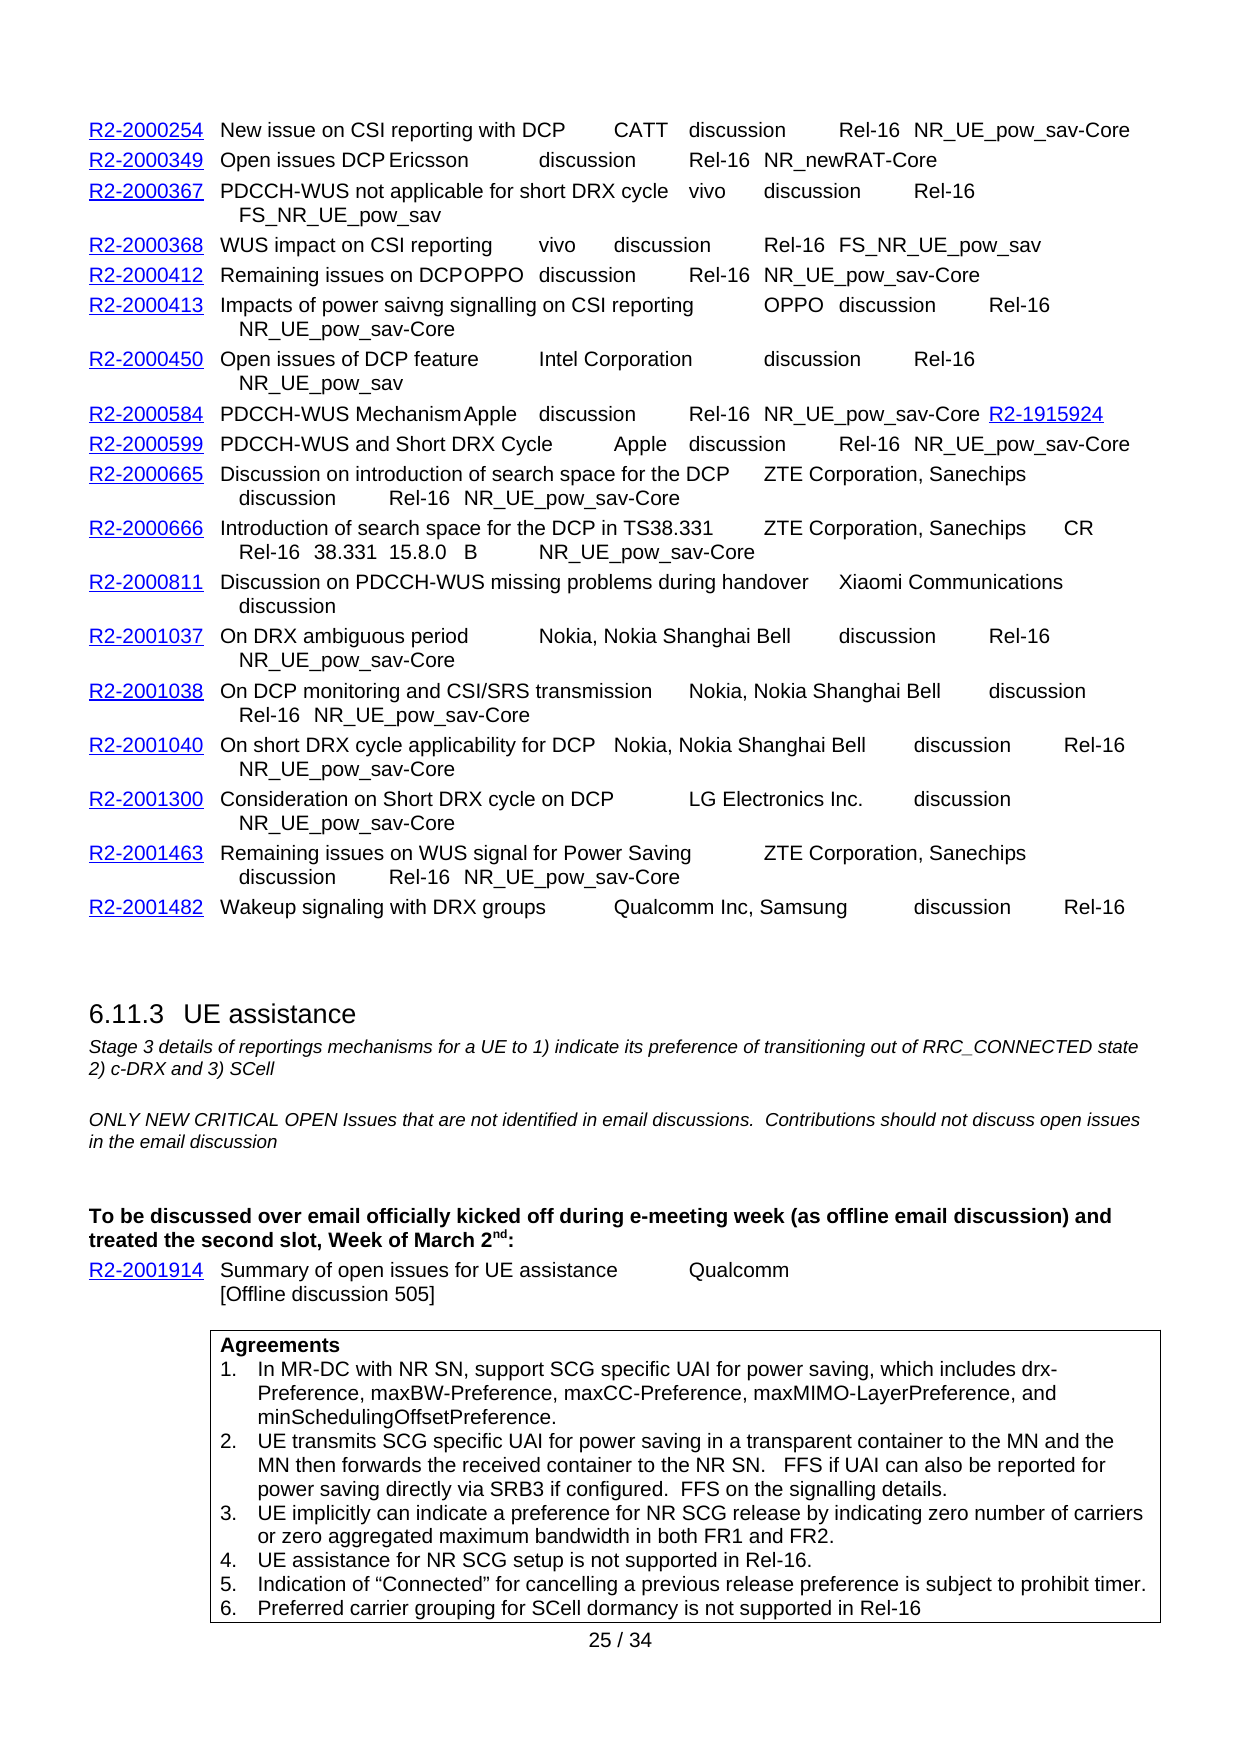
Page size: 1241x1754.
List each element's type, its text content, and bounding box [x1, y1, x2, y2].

title R2-2001463 Remaining issues on WUS signal for Power Saving ZTE Corporation, Sanechips discussion Rel-16 NR_UE_pow_sav-Core [89, 841, 1152, 889]
list UE transmits SCG specific UAI for power saving in a transparent container to the MN and the MN then forwards the received container to the NR SN. FFS if UAI can also be reported for power saving directly via SRB3 if configured. FFS on the signalling details. [211, 1425, 1160, 1497]
title R2-2000367 PDCCH-WUS not applicable for short DRX cycle vivo discussion Rel-16 FS_NR_UE_pow_sav [89, 178, 1152, 226]
title R2-2000811 Discussion on PDCCH-WUS missing problems during handover Xiaomi Communications discussion [89, 570, 1152, 618]
text [Offline discussion 505] [220, 1282, 1152, 1306]
text Agreements [211, 1331, 1160, 1353]
list UE assistance for NR SCG setup is not supported in Rel-16. [211, 1545, 1160, 1569]
text ONLY NEW CRITICAL OPEN Issues that are not identified in email discussions. Contributions should not discuss open issues in the email discussion [89, 1109, 1152, 1152]
title R2-2000584 PDCCH-WUS Mechanism Apple discussion Rel-16 NR_UE_pow_sav-Core R2-1915924 [89, 401, 1152, 425]
title R2-2001037 On DRX ambiguous period Nokia, Nokia Shanghai Bell discussion Rel-16 NR_UE_pow_sav-Core [89, 624, 1152, 672]
text Stage 3 details of reportings mechanisms for a UE to 1) indicate its preference of transitioning out of RRC_CONNECTED state 2) c-DRX and 3) SCell [89, 1036, 1152, 1079]
title R2-2001038 On DCP monitoring and CSI/SRS transmission Nokia, Nokia Shanghai Bell discussion Rel-16 NR_UE_pow_sav-Core [89, 678, 1152, 726]
title R2-2000412 Remaining issues on DCP OPPO discussion Rel-16 NR_UE_pow_sav-Core [89, 263, 1152, 287]
text To be discussed over email officially kicked off during e-meeting week (as offline email discussion) and treated the second slot, Week of March 2nd: [89, 1203, 1152, 1251]
title R2-2001482 Wakeup signaling with DRX groups Qualcomm Inc, Samsung discussion Rel-16 [89, 895, 1152, 919]
list UE implicitly can indicate a preference for NR SCG release by indicating zero number of carriers or zero aggregated maximum bandwidth in both FR1 and FR2. [211, 1497, 1160, 1545]
title R2-2001914 Summary of open issues for UE assistance Qualcomm [89, 1258, 1152, 1282]
title R2-2001300 Consideration on Short DRX cycle on DCP LG Electronics Inc. discussion NR_UE_pow_sav-Core [89, 787, 1152, 835]
title R2-2001040 On short DRX cycle applicability for DCP Nokia, Nokia Shanghai Bell discussion Rel-16 NR_UE_pow_sav-Core [89, 733, 1152, 781]
title R2-2000368 WUS impact on CSI reporting vivo discussion Rel-16 FS_NR_UE_pow_sav [89, 233, 1152, 257]
list In MR-DC with NR SN, support SCG specific UAI for power saving, which includes drx-Preference, maxBW-Preference, maxCC-Preference, maxMIMO-LayerPreference, and minSchedulingOffsetPreference. [211, 1353, 1160, 1425]
title R2-2000413 Impacts of power saivng signalling on CSI reporting OPPO discussion Rel-16 NR_UE_pow_sav-Core [89, 293, 1152, 341]
title R2-2000450 Open issues of DCP feature Intel Corporation discussion Rel-16 NR_UE_pow_sav [89, 347, 1152, 395]
title R2-2000254 New issue on CSI reporting with DCP CATT discussion Rel-16 NR_UE_pow_sav-Core [89, 118, 1152, 142]
list Indication of “Connected” for cancelling a previous release preference is subject to prohibit timer. [211, 1569, 1160, 1593]
subtitle 6.11.3 UE assistance [89, 998, 1152, 1029]
title R2-2000599 PDCCH-WUS and Short DRX Cycle Apple discussion Rel-16 NR_UE_pow_sav-Core [89, 432, 1152, 456]
title R2-2000665 Discussion on introduction of search space for the DCP ZTE Corporation, Sanechips discussion Rel-16 NR_UE_pow_sav-Core [89, 462, 1152, 510]
title R2-2000349 Open issues DCP Ericsson discussion Rel-16 NR_newRAT-Core [89, 148, 1152, 172]
title R2-2000666 Introduction of search space for the DCP in TS38.331 ZTE Corporation, Sanechips CR Rel-16 38.331 15.8.0 B NR_UE_pow_sav-Core [89, 516, 1152, 564]
list Preferred carrier grouping for SCell dormancy is not supported in Rel-16 [211, 1593, 1160, 1622]
